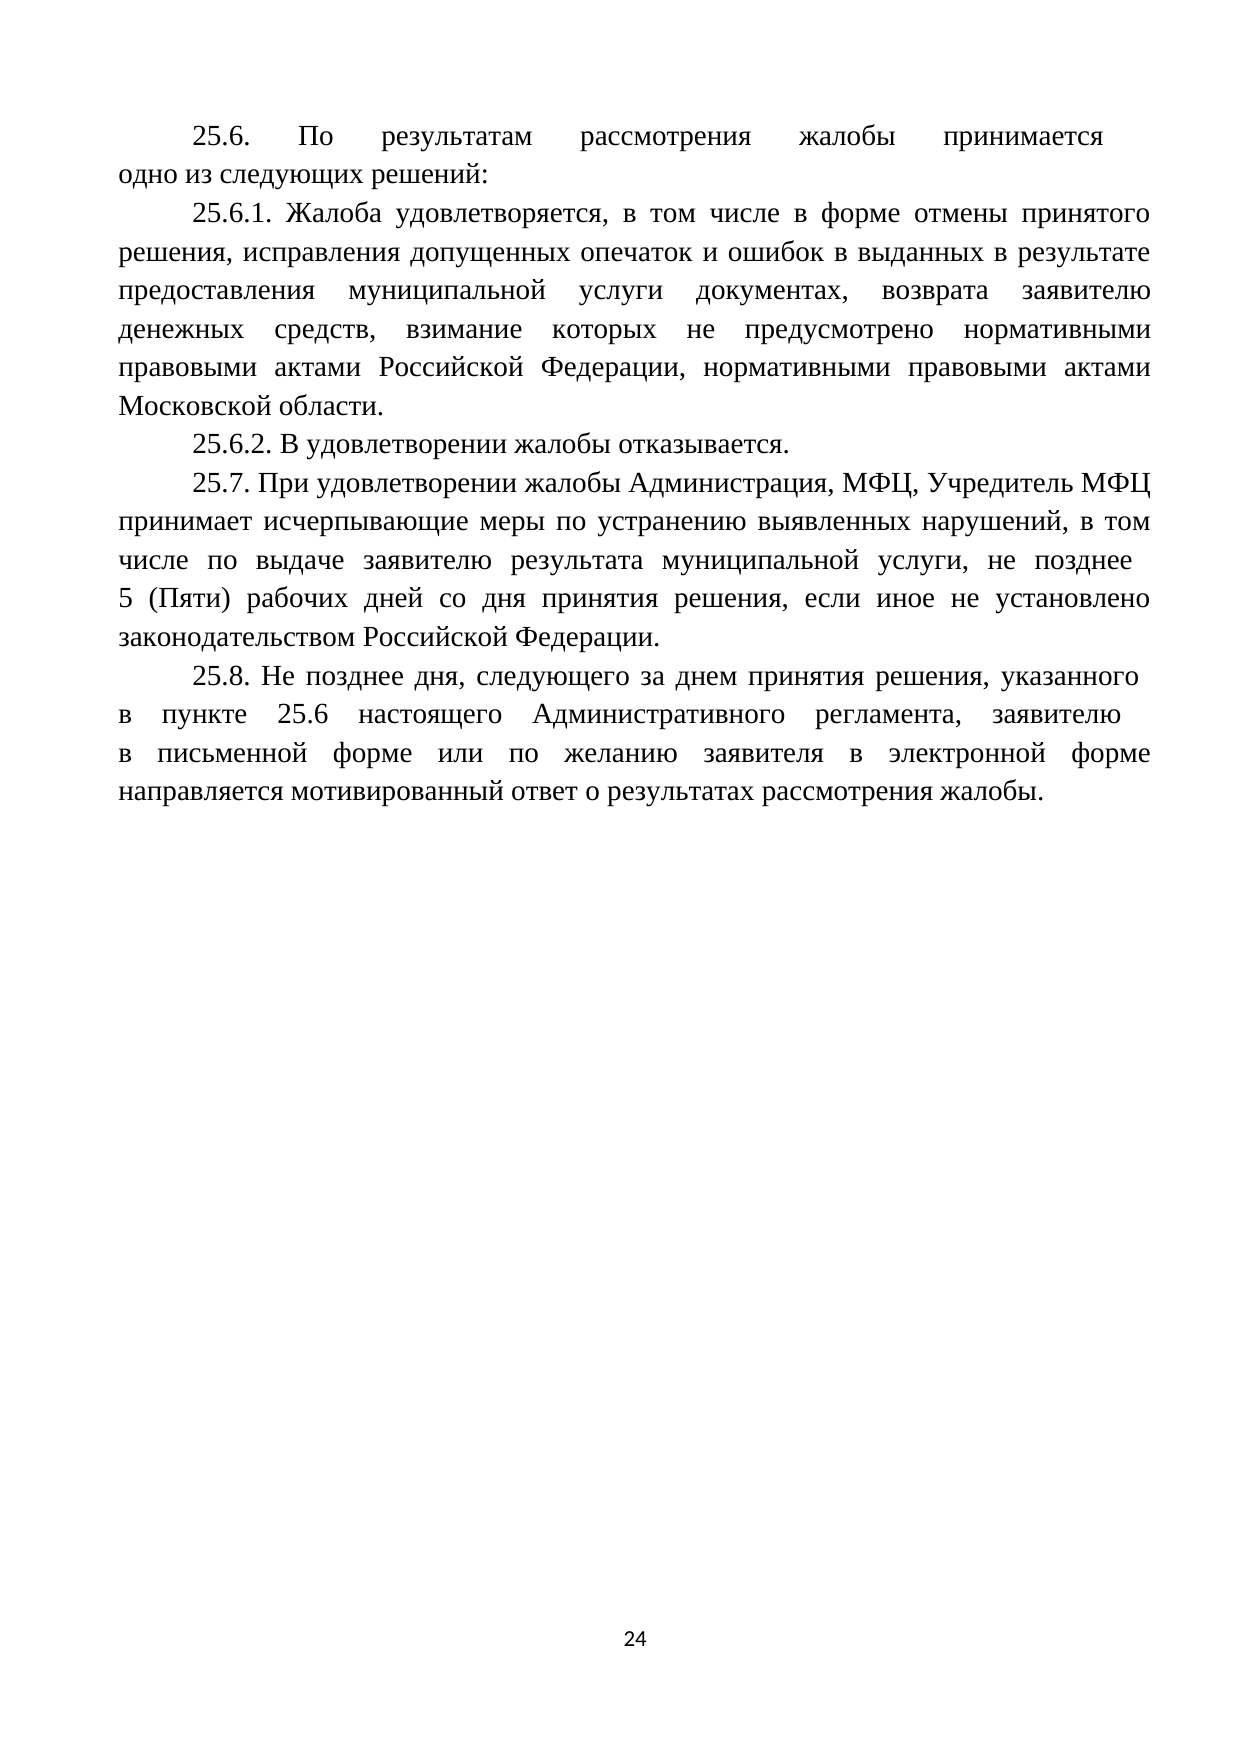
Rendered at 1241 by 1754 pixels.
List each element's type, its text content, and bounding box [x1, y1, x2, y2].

text 25.6.2. В удовлетворении жалобы отказывается. [118, 426, 1152, 460]
text 25.7. При удовлетворении жалобы Администрация, МФЦ, Учредитель МФЦ принимает исчерпывающие меры по устранению выявленных нарушений, в том числе по выдаче заявителю результата муниципальной услуги, не позднее 5 (Пяти) рабочих дней со дня принятия решения, если иное не установлено законодательством Российской Федерации. [118, 465, 1152, 653]
text 25.8. Не позднее дня, следующего за днем принятия решения, указанного в пункте 25.6 настоящего Административного регламента, заявителю в письменной форме или по желанию заявителя в электронной форме направляется мотивированный ответ о результатах рассмотрения жалобы. [118, 658, 1152, 807]
text 25.6. По результатам рассмотрения жалобы принимается одно из следующих решений: [118, 118, 1152, 190]
text 25.6.1. Жалоба удовлетворяется, в том числе в форме отмены принятого решения, исправления допущенных опечаток и ошибок в выданных в результате предоставления муниципальной услуги документах, возврата заявителю денежных средств, взимание которых не предусмотрено нормативными правовыми актами Российской Федерации, нормативными правовыми актами Московской области. [118, 195, 1152, 421]
